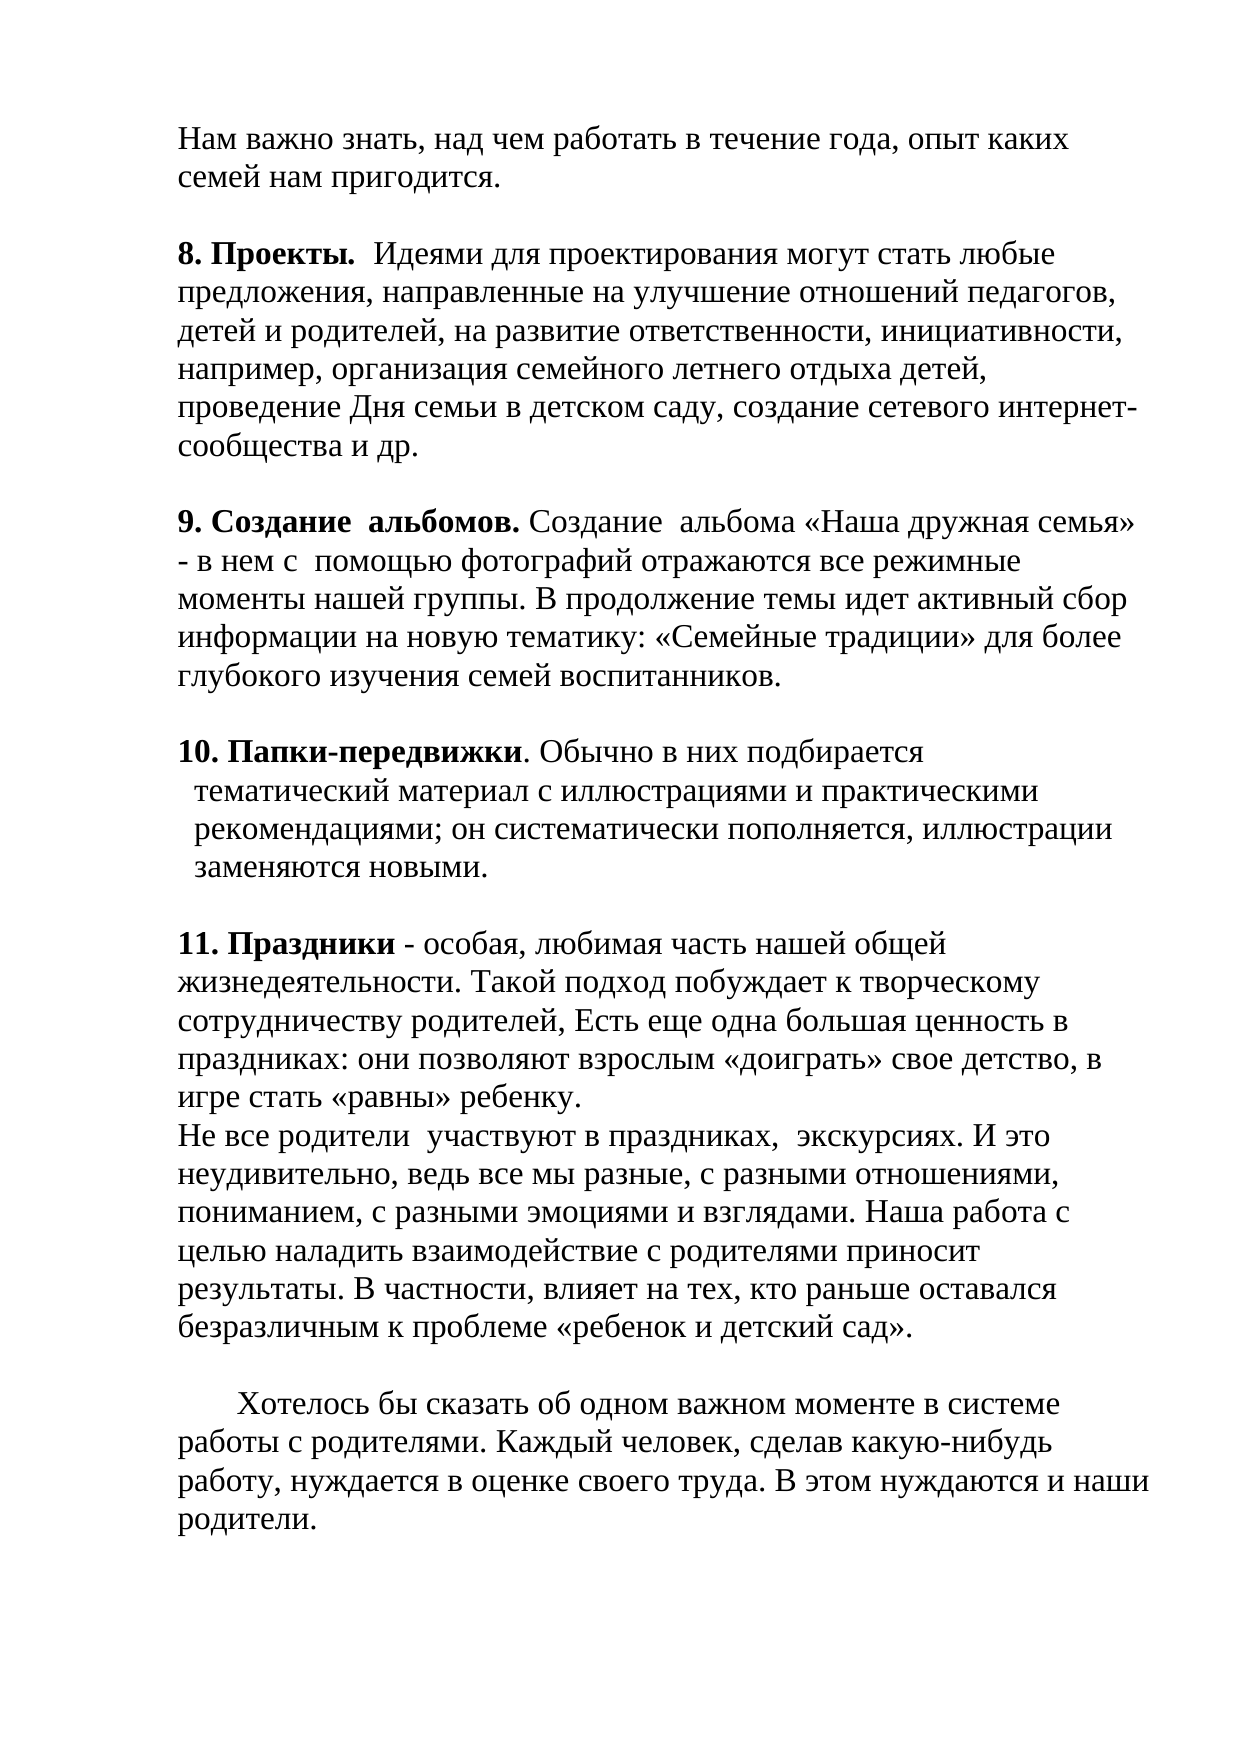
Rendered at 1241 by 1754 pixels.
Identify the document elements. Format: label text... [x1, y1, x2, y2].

text 8. Проекты. Идеями для проектирования могут стать любые предложения, направленные на улучшение отношений педагогов, детей и родителей, на развитие ответственности, инициативности, например, организация семейного летнего отдыха детей, проведение Дня семьи в детском саду, создание сетевого интернет-сообщества и др. [177, 233, 1147, 463]
text рекомендациями; он систематически пополняется, иллюстрации [177, 808, 1152, 846]
text 11. Праздники - особая, любимая часть нашей общей жизнедеятельности. Такой подход побуждает к творческому сотрудничеству родителей, Есть еще одна большая ценность в праздниках: они позволяют взрослым «доиграть» свое детство, в игре стать «равны» ребенку. [177, 923, 1152, 1115]
text заменяются новыми. [177, 846, 1152, 885]
text 9. Создание альбомов. Создание альбома «Наша дружная семья» - в нем с помощью фотографий отражаются все режимные моменты нашей группы. В продолжение темы идет активный сбор информации на новую тематику: «Семейные традиции» для более глубокого изучения семей воспитанников. [177, 501, 1152, 693]
text тематический материал с иллюстрациями и практическими [177, 770, 1152, 808]
text Хотелось бы сказать об одном важном моменте в системе работы с родителями. Каждый человек, сделав какую-нибудь работу, нуждается в оценке своего труда. В этом нуждаются и наши родители. [177, 1383, 1152, 1536]
text Не все родители участвуют в праздниках, экскурсиях. И это неудивительно, ведь все мы разные, с разными отношениями, пониманием, с разными эмоциями и взглядами. Наша работа с целью наладить взаимодействие с родителями приносит результаты. В частности, влияет на тех, кто раньше оставался безразличным к проблеме «ребенок и детский сад». [177, 1115, 1152, 1345]
text 10. Папки-передвижки. Обычно в них подбирается [177, 731, 1152, 770]
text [177, 118, 1152, 195]
